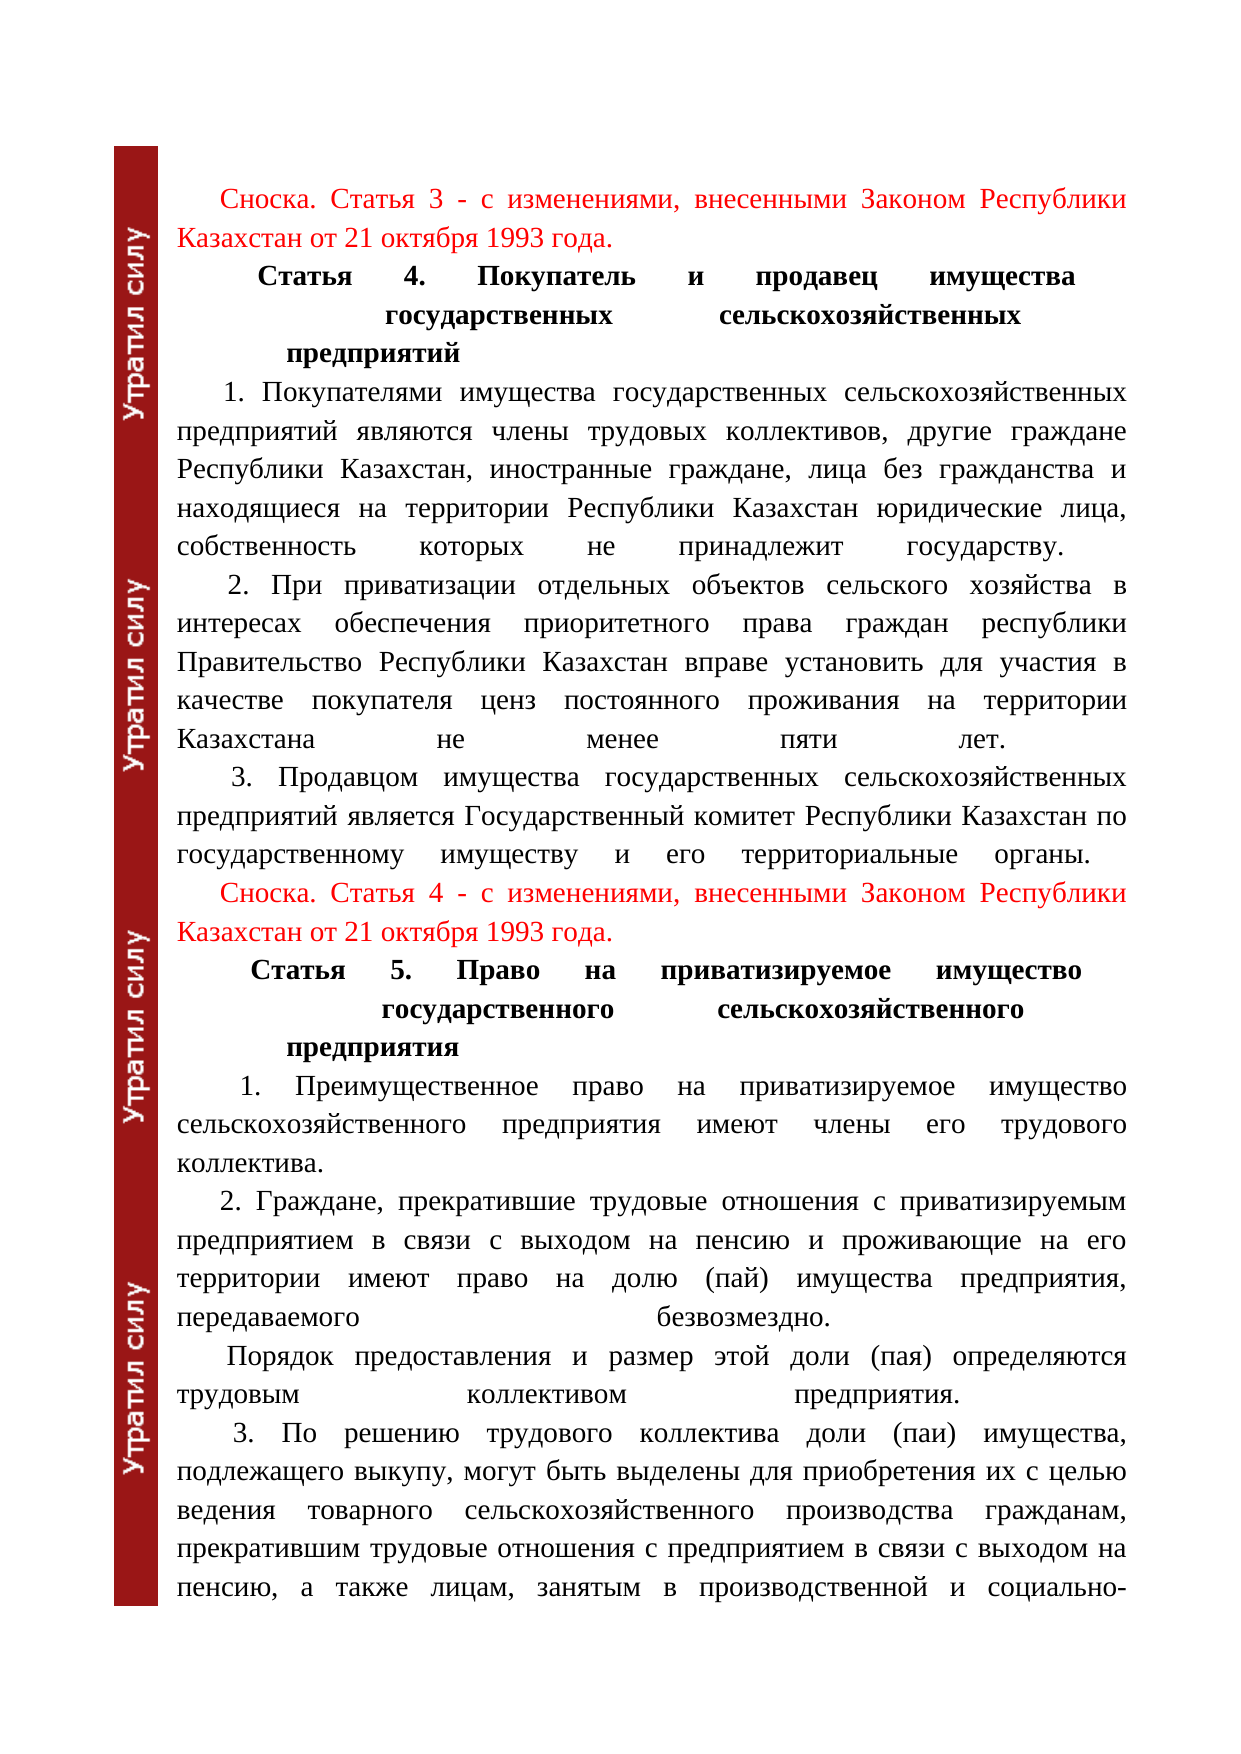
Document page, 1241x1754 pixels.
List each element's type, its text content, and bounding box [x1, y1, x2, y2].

picture [114, 369, 158, 374]
text Статья 5. Право на приватизируемое имущество государственного сельскохозяйственного предприятия [112, 952, 1128, 1063]
picture [114, 1602, 158, 1606]
text 1. Покупателями имущества государственных сельскохозяйственных предприятий являются члены трудовых коллективов, другие граждане Республики Казахстан, иностранные граждане, лица без гражданства и находящиеся на территории Республики Казахстан юридические лица, собственность которых не принадлежит государству. 2. При приватизации отдельных объектов сельского хозяйства в интересах обеспечения приоритетного права граждан республики Правительство Республики Казахстан вправе установить для участия в качестве покупателя ценз постоянного проживания на территории Казахстана не менее пяти лет. 3. Продавцом имущества государственных сельскохозяйственных предприятий является Государственный комитет Республики Казахстан по государственному имуществу и его территориальные органы. Сноска. Статья 4 - с изменениями, внесенными Законом Республики Казахстан от 21 октября 1993 года. [112, 374, 1128, 947]
picture [114, 1063, 158, 1068]
picture [114, 146, 158, 150]
picture [114, 947, 158, 952]
picture [114, 253, 158, 258]
text Статья 4. Покупатель и продавец имущества государственных сельскохозяйственных предприятий [112, 258, 1128, 369]
